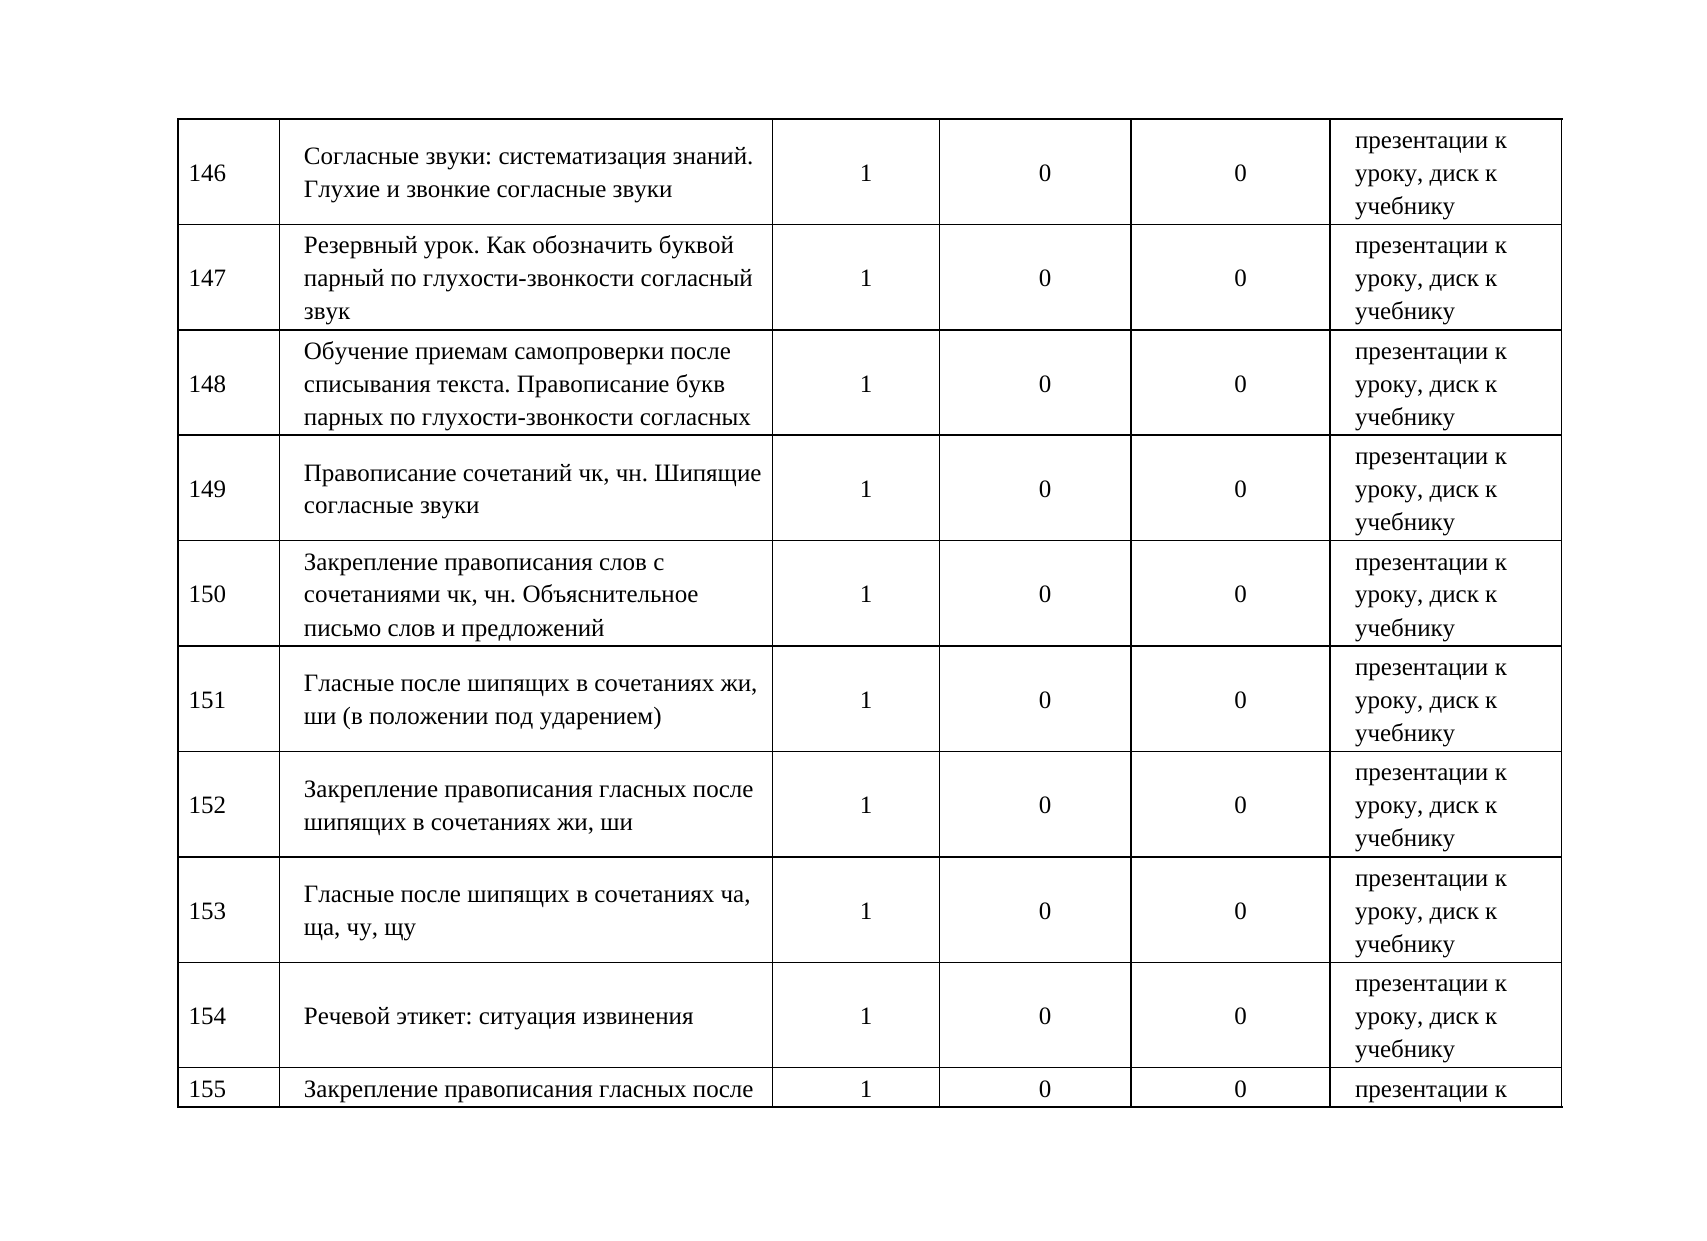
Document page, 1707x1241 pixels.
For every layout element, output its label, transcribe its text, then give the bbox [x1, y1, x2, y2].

table_cell 154 [179, 963, 279, 1067]
table_cell 0 [1132, 963, 1329, 1067]
table_cell 151 [179, 647, 279, 751]
table_cell презентации к уроку, диск к учебнику [1331, 436, 1561, 540]
table_cell 0 [1132, 1068, 1329, 1106]
table_cell 0 [1132, 225, 1329, 329]
table_cell 155 [179, 1068, 279, 1106]
table_cell 1 [773, 963, 939, 1067]
table_cell 0 [1132, 541, 1329, 645]
table_cell 0 [1132, 331, 1329, 434]
table_cell Согласные звуки: систематизация знаний. Глухие и звонкие согласные звуки [280, 120, 772, 223]
table_cell 0 [940, 331, 1130, 434]
table_cell презентации к уроку, диск к учебнику [1331, 752, 1561, 856]
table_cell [1331, 120, 1561, 223]
table_cell 1 [773, 120, 939, 223]
table_cell 147 [179, 225, 279, 329]
table_cell презентации к уроку, диск к учебнику [1331, 541, 1561, 645]
table_cell 1 [773, 225, 939, 329]
table_cell 0 [1132, 858, 1329, 961]
table_cell 0 [940, 120, 1130, 223]
table_cell Обучение приемам самопроверки после списывания текста. Правописание букв парных по глухости-звонкости согласных [280, 331, 772, 434]
table_cell 0 [940, 963, 1130, 1067]
table_cell 153 [179, 858, 279, 961]
table_cell Правописание сочетаний чк, чн. Шипящие согласные звуки [280, 436, 772, 540]
table_cell 1 [773, 436, 939, 540]
table_cell 0 [1132, 647, 1329, 751]
table_cell Резервный урок. Как обозначить буквой парный по глухости-звонкости согласный звук [280, 225, 772, 329]
table_cell 150 [179, 541, 279, 645]
table_cell 146 [179, 120, 279, 223]
table_cell 1 [773, 647, 939, 751]
table_cell 148 [179, 331, 279, 434]
table_cell презентации к уроку, диск к учебнику [1331, 331, 1561, 434]
table_cell презентации к уроку, диск к учебнику [1331, 858, 1561, 961]
table_cell 0 [1132, 436, 1329, 540]
table_cell 1 [773, 752, 939, 856]
table_cell 1 [773, 331, 939, 434]
table_cell 0 [940, 647, 1130, 751]
table_cell 152 [179, 752, 279, 856]
table_cell Речевой этикет: ситуация извинения [280, 963, 772, 1067]
table_cell 0 [940, 225, 1130, 329]
table_cell презентации к уроку, диск к учебнику [1331, 647, 1561, 751]
table_cell 1 [773, 858, 939, 961]
table_cell 0 [940, 752, 1130, 856]
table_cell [280, 1068, 772, 1106]
table_cell 0 [940, 436, 1130, 540]
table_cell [1331, 1068, 1561, 1106]
table_cell презентации к уроку, диск к учебнику [1331, 963, 1561, 1067]
table_cell 0 [1132, 120, 1329, 223]
table_cell Закрепление правописания слов с сочетаниями чк, чн. Объяснительное письмо слов и предложений [280, 541, 772, 645]
table_cell 0 [940, 541, 1130, 645]
table_cell 0 [940, 1068, 1130, 1106]
table_cell 149 [179, 436, 279, 540]
table_cell Закрепление правописания гласных после шипящих в сочетаниях жи, ши [280, 752, 772, 856]
table_cell 1 [773, 541, 939, 645]
table_cell 0 [940, 858, 1130, 961]
table_cell Гласные после шипящих в сочетаниях ча, ща, чу, щу [280, 858, 772, 961]
table_cell 1 [773, 1068, 939, 1106]
table_cell презентации к уроку, диск к учебнику [1331, 225, 1561, 329]
table_cell 0 [1132, 752, 1329, 856]
table_cell Гласные после шипящих в сочетаниях жи, ши (в положении под ударением) [280, 647, 772, 751]
